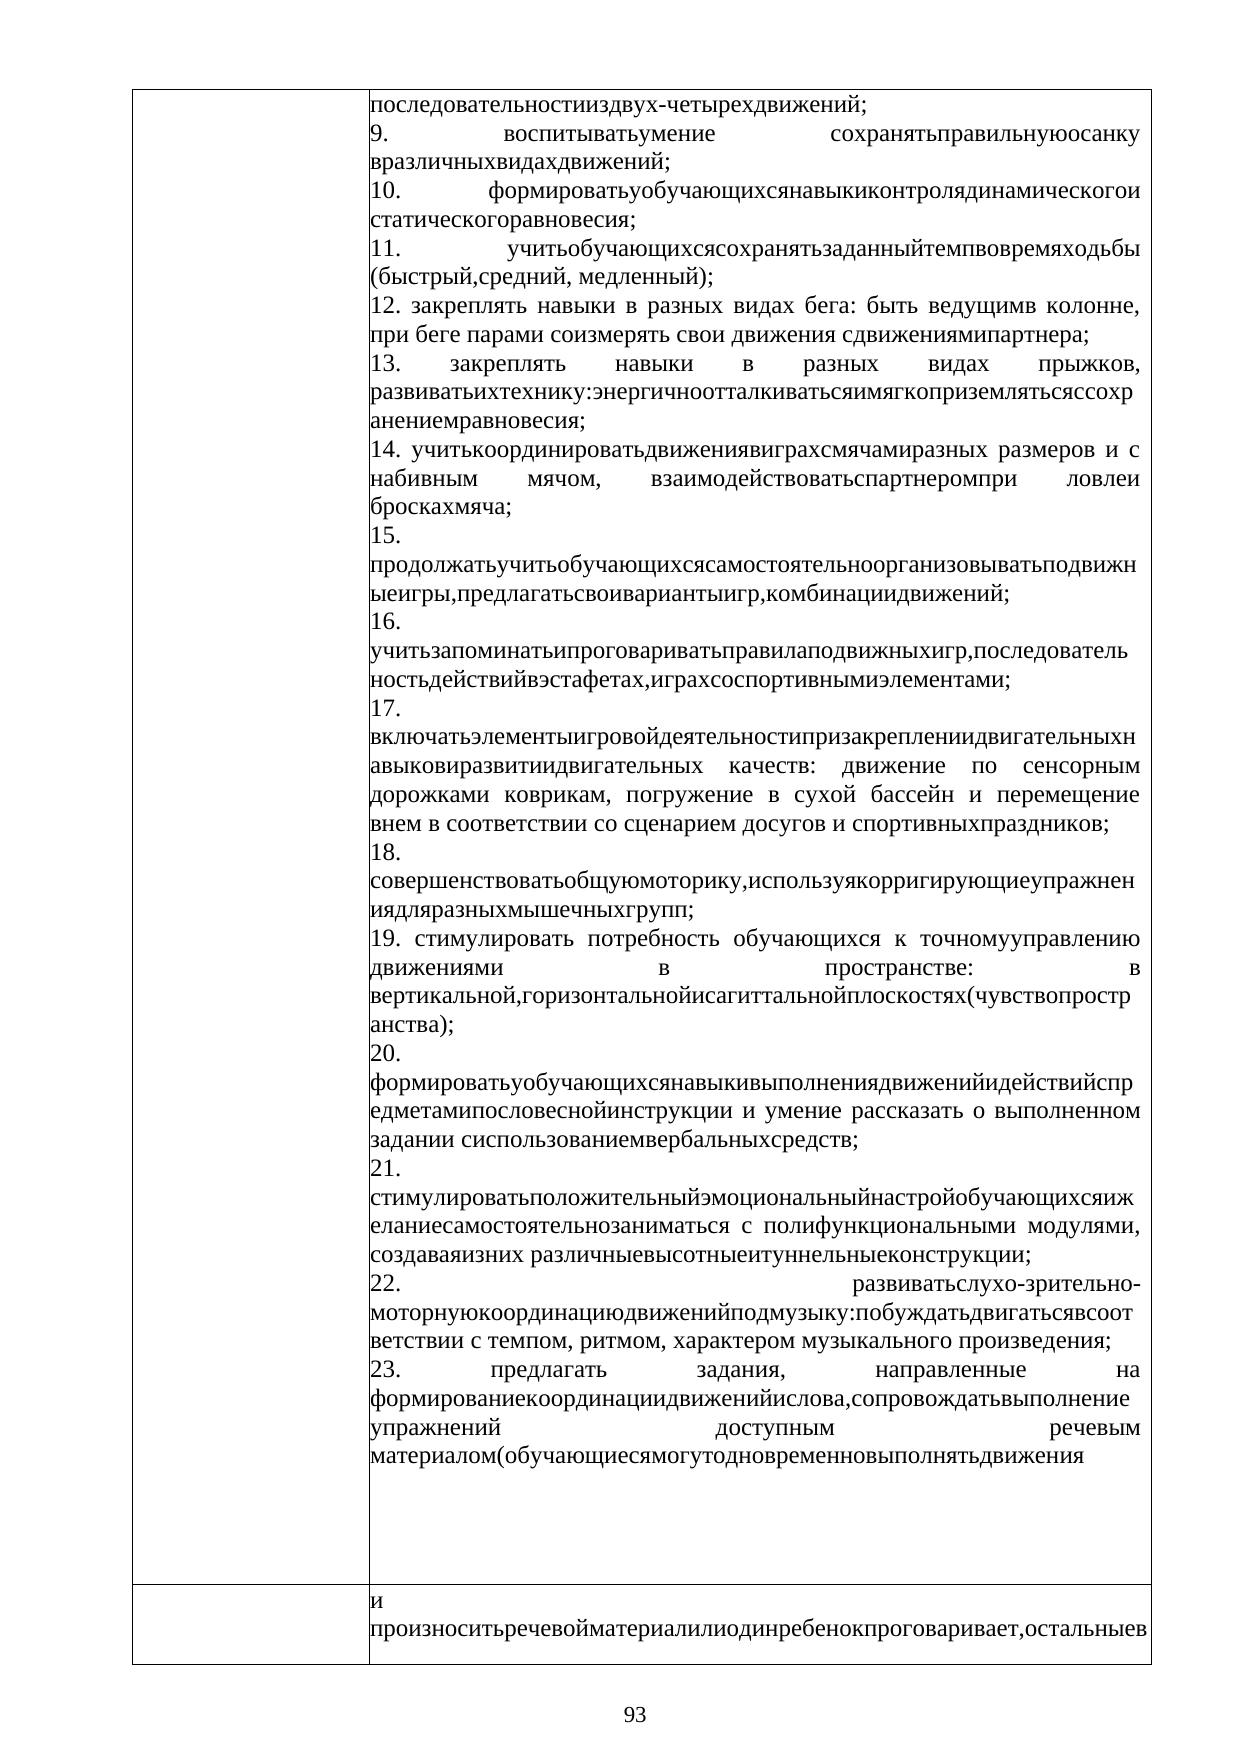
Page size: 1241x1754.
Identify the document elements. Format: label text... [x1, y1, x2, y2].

table_cell последовательностииздвух-четырехдвижений; 9. воспитыватьумение сохранятьправильнуюосанку вразличныхвидахдвижений; 10. формироватьуобучающихсянавыкиконтролядинамическогои статическогоравновесия; 11. учитьобучающихсясохранятьзаданныйтемпвовремяходьбы (быстрый,средний, медленный); 12. закреплять навыки в разных видах бега: быть ведущимв колонне, при беге парами соизмерять свои движения сдвижениямипартнера; 13. закреплять навыки в разных видах прыжков, развиватьихтехнику:энергичноотталкиватьсяимягкоприземлятьсяссохранениемравновесия; 14. учитькоординироватьдвижениявиграхсмячамиразных размеров и с набивным мячом, взаимодействоватьспартнеромпри ловлеи броскахмяча; 15. продолжатьучитьобучающихсясамостоятельноорганизовыватьподвижныеигры,предлагатьсвоивариантыигр,комбинациидвижений; 16. учитьзапоминатьипроговариватьправилаподвижныхигр,последовательностьдействийвэстафетах,играхсоспортивнымиэлементами; 17. включатьэлементыигровойдеятельностипризакреплениидвигательныхнавыковиразвитиидвигательных качеств: движение по сенсорным дорожками коврикам, погружение в сухой бассейн и перемещение внем в соответствии со сценарием досугов и спортивныхпраздников; 18. совершенствоватьобщуюмоторику,используякорригирующиеупражнениядляразныхмышечныхгрупп; 19. стимулировать потребность обучающихся к точномууправлению движениями в пространстве: в вертикальной,горизонтальнойисагиттальнойплоскостях(чувствопространства); 20. формироватьуобучающихсянавыкивыполнениядвиженийидействийспредметамипословеснойинструкции и умение рассказать о выполненном задании сиспользованиемвербальныхсредств; 21. стимулироватьположительныйэмоциональныйнастройобучающихсяижеланиесамостоятельнозаниматься с полифункциональными модулями, создаваяизних различныевысотныеитуннельныеконструкции; 22. развиватьслухо-зрительно-моторнуюкоординациюдвиженийподмузыку:побуждатьдвигатьсявсоответствии с темпом, ритмом, характером музыкального произведения; 23. предлагать задания, направленные на формированиекоординациидвиженийислова,сопровождатьвыполнение упражнений доступным речевым материалом(обучающиесямогутодновременновыполнятьдвижения [370, 90, 1151, 1584]
table_cell [133, 1585, 369, 1664]
table_cell [133, 90, 369, 1584]
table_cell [370, 1585, 1151, 1664]
